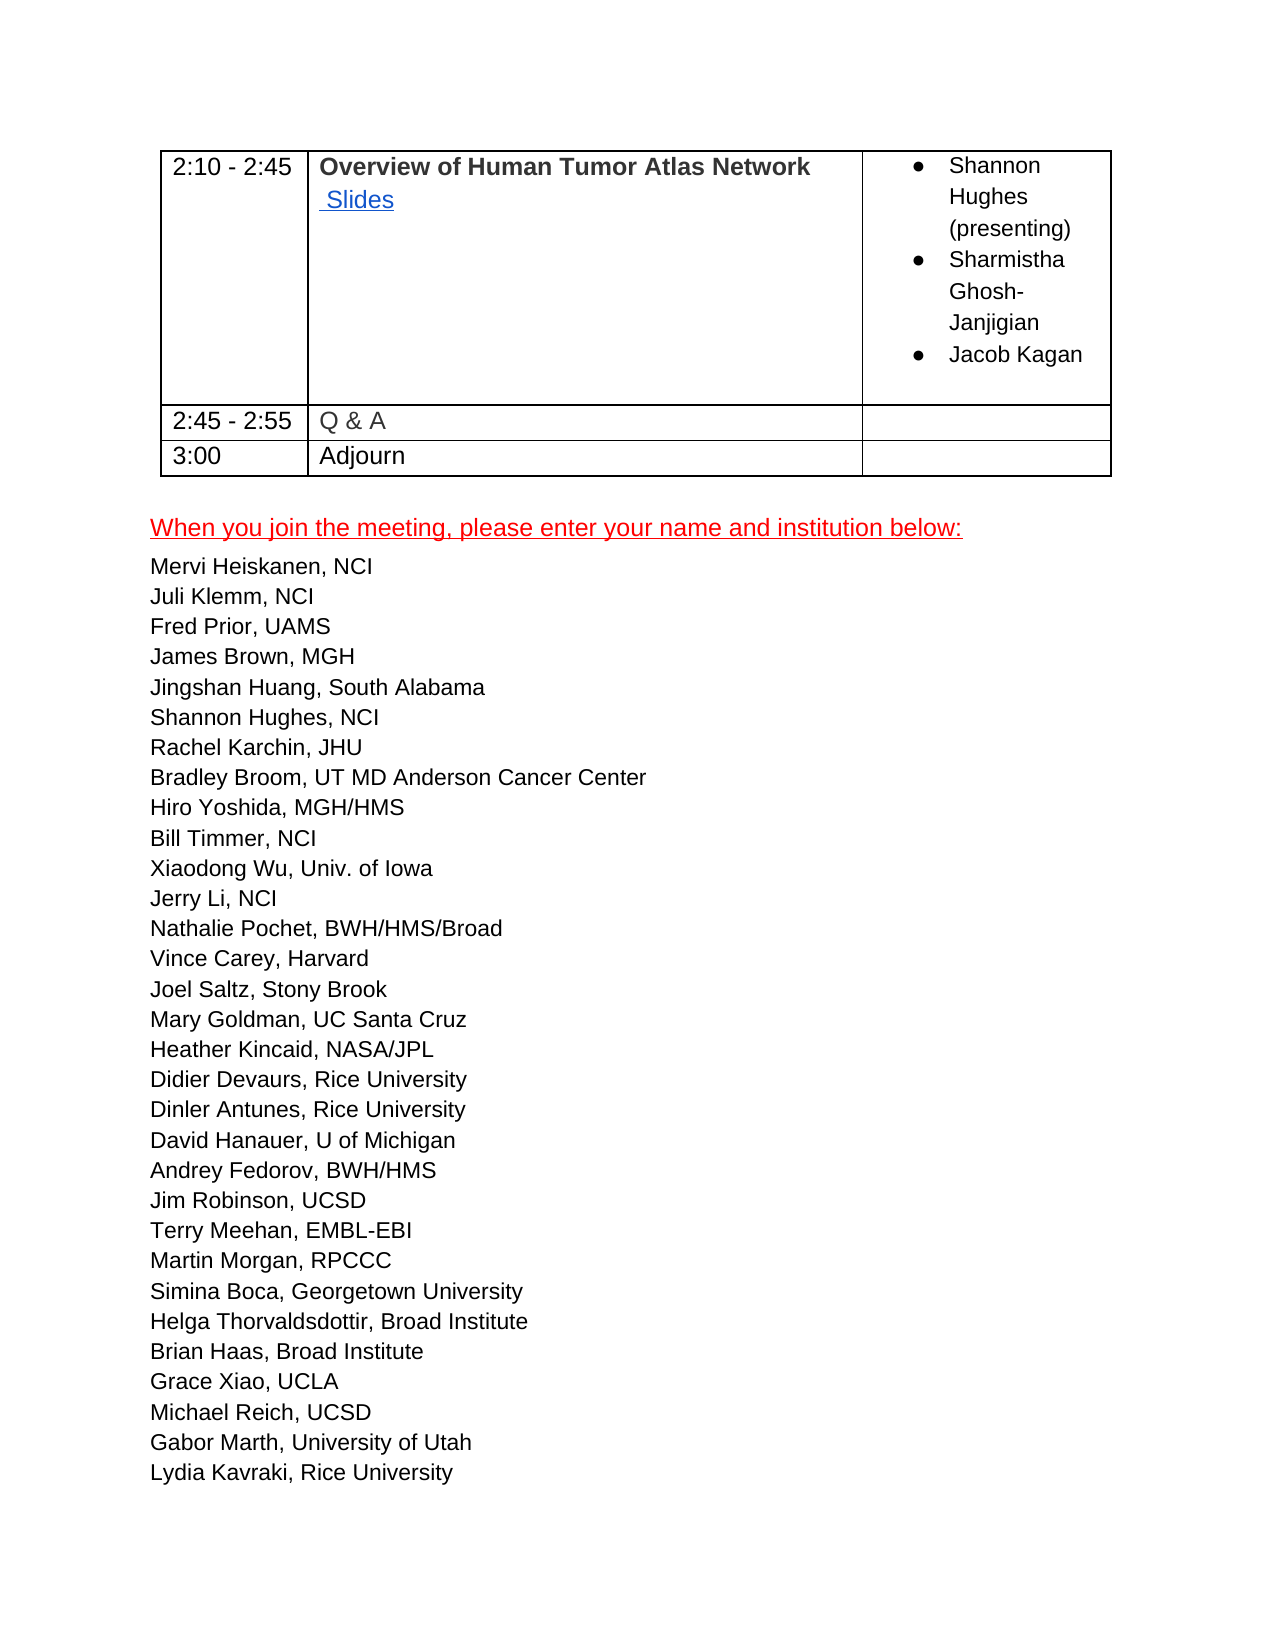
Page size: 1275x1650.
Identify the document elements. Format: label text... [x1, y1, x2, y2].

text Xiaodong Wu, Univ. of Iowa [150, 855, 1125, 881]
text Jerry Li, NCI [150, 885, 1125, 911]
text Bradley Broom, UT MD Anderson Cancer Center [150, 764, 1125, 790]
text Simina Boca, Georgetown University [150, 1278, 1125, 1304]
text David Hanauer, U of Michigan [150, 1127, 1125, 1153]
table_cell Overview of Human Tumor Atlas Network Slides [309, 152, 862, 404]
table_cell 2:10 - 2:45 [162, 152, 307, 404]
text Jingshan Huang, South Alabama [150, 673, 1125, 700]
text Martin Morgan, RPCCC [150, 1247, 1125, 1274]
text Brian Haas, Broad Institute [150, 1338, 1125, 1364]
text Heather Kincaid, NASA/JPL [150, 1036, 1125, 1062]
text Shannon Hughes, NCI [150, 704, 1125, 730]
table_cell [863, 406, 1110, 439]
text Nathalie Pochet, BWH/HMS/Broad [150, 915, 1125, 941]
table_cell [863, 441, 1110, 475]
text Gabor Marth, University of Utah [150, 1429, 1125, 1455]
text Juli Klemm, NCI [150, 583, 1125, 609]
text Hiro Yoshida, MGH/HMS [150, 794, 1125, 821]
text Grace Xiao, UCLA [150, 1368, 1125, 1394]
text Jim Robinson, UCSD [150, 1187, 1125, 1213]
text Helga Thorvaldsdottir, Broad Institute [150, 1308, 1125, 1334]
text Vince Carey, Harvard [150, 945, 1125, 972]
text Rachel Karchin, JHU [150, 734, 1125, 760]
text Bill Timmer, NCI [150, 824, 1125, 851]
text Dinler Antunes, Rice University [150, 1096, 1125, 1123]
text Fred Prior, UAMS [150, 613, 1125, 639]
table_cell Shannon Hughes (presenting) Sharmistha Ghosh-Janjigian Jacob Kagan [863, 152, 1110, 404]
text Michael Reich, UCSD [150, 1398, 1125, 1425]
text Mervi Heiskanen, NCI [150, 553, 1125, 579]
table_cell Q & A [309, 406, 862, 439]
text Joel Saltz, Stony Brook [150, 976, 1125, 1002]
table_cell 3:00 [162, 441, 307, 475]
text Didier Devaurs, Rice University [150, 1066, 1125, 1092]
text Lydia Kavraki, Rice University [150, 1459, 1125, 1485]
text When you join the meeting, please enter your name and institution below: [150, 513, 1125, 542]
text James Brown, MGH [150, 643, 1125, 669]
text Terry Meehan, EMBL-EBI [150, 1217, 1125, 1243]
text Andrey Fedorov, BWH/HMS [150, 1157, 1125, 1183]
table_cell Adjourn [309, 441, 862, 475]
table_cell 2:45 - 2:55 [162, 406, 307, 439]
text Mary Goldman, UC Santa Cruz [150, 1006, 1125, 1032]
